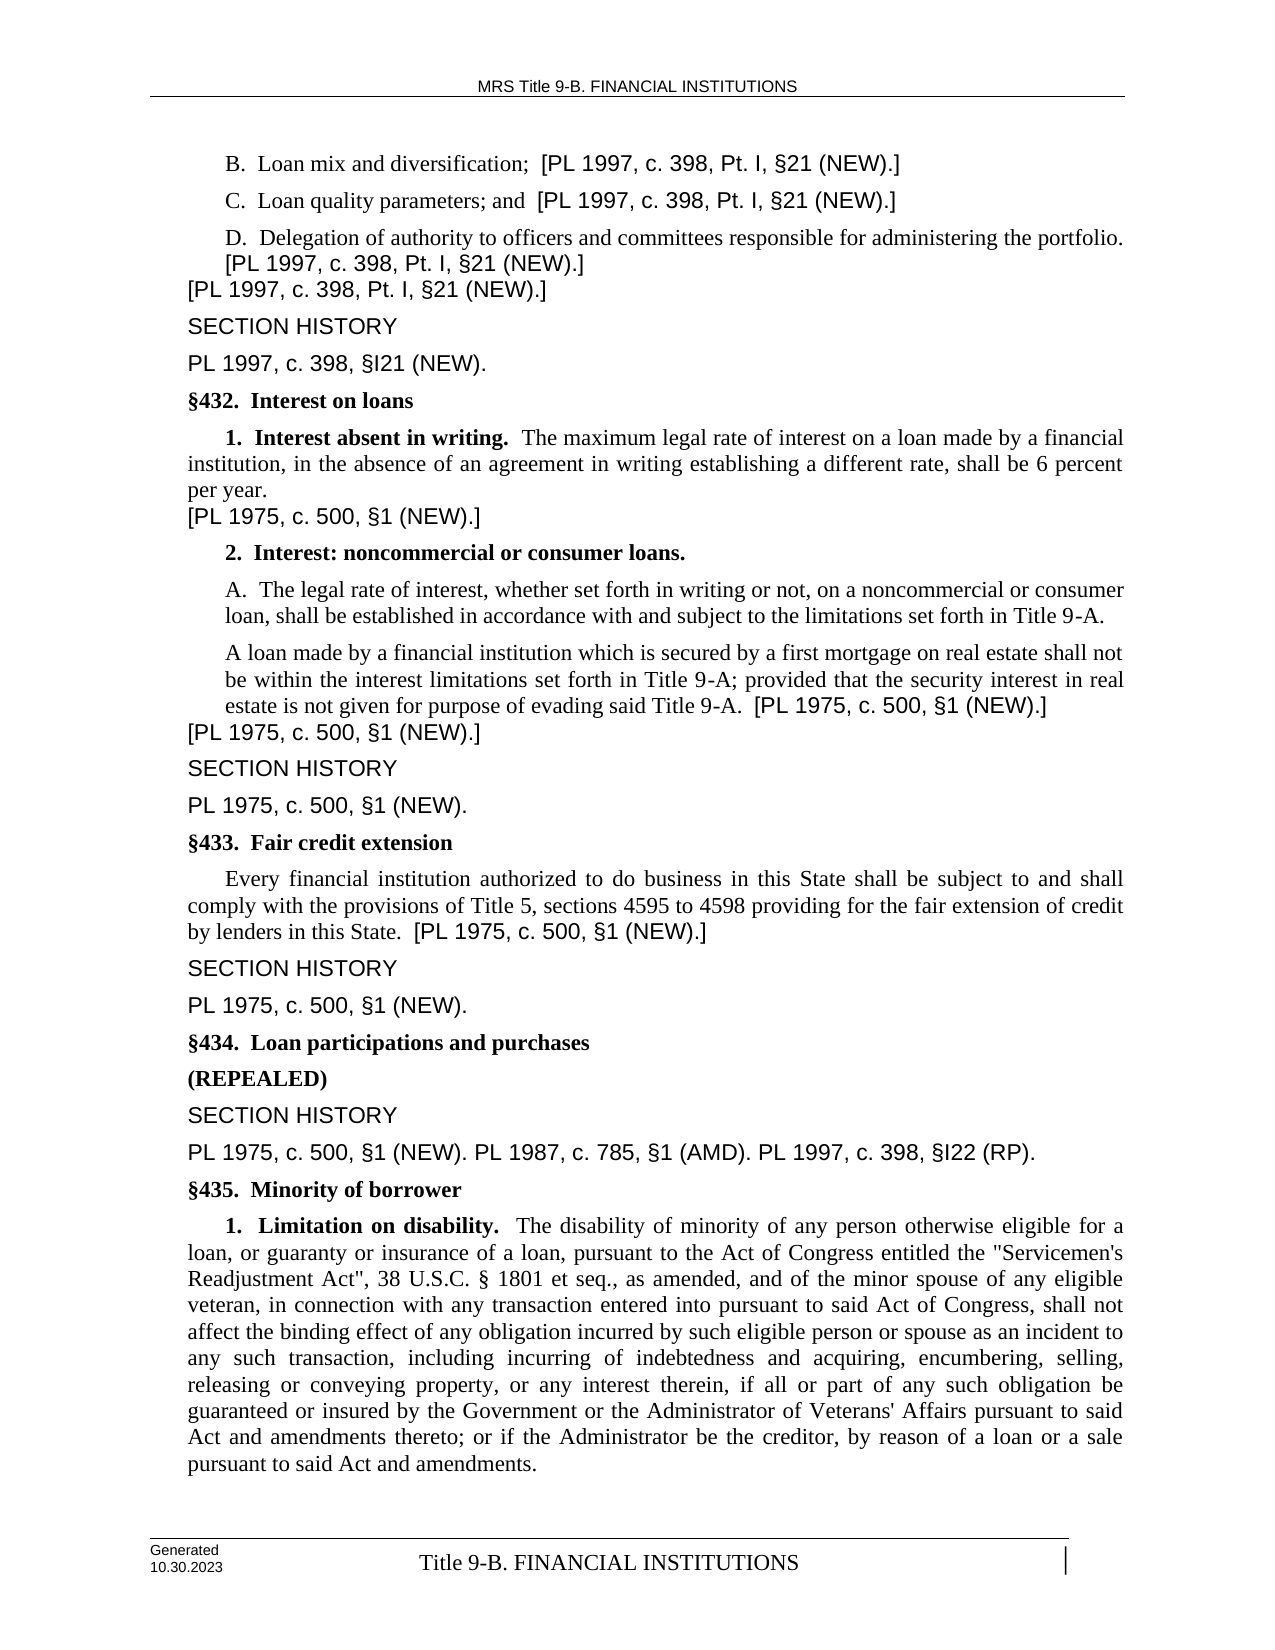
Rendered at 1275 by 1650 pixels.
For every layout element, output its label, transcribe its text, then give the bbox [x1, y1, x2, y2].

text §433. Fair credit extension [187, 829, 1125, 855]
text D. Delegation of authority to officers and committees responsible for administering the portfolio. [PL 1997, c. 398, Pt. I, §21 (NEW).] [225, 224, 1125, 276]
text 1. Limitation on disability. The disability of minority of any person otherwise eligible for a loan, or guaranty or insurance of a loan, pursuant to the Act of Congress entitled the "Servicemen's Readjustment Act", 38 U.S.C. § 1801 et seq., as amended, and of the minor spouse of any eligible veteran, in connection with any transaction entered into pursuant to said Act of Congress, shall not affect the binding effect of any obligation incurred by such eligible person or spouse as an incident to any such transaction, including incurring of indebtedness and acquiring, encumbering, selling, releasing or conveying property, or any interest therein, if all or part of any such obligation be guaranteed or insured by the Government or the Administrator of Veterans' Affairs pursuant to said Act and amendments thereto; or if the Administrator be the creditor, by reason of a loan or a sale pursuant to said Act and amendments. [187, 1212, 1125, 1476]
text [PL 1997, c. 398, Pt. I, §21 (NEW).] [187, 276, 1125, 303]
text SECTION HISTORY [187, 1102, 1125, 1128]
text C. Loan quality parameters; and [PL 1997, c. 398, Pt. I, §21 (NEW).] [225, 187, 1125, 213]
text PL 1975, c. 500, §1 (NEW). PL 1987, c. 785, §1 (AMD). PL 1997, c. 398, §I22 (RP). [187, 1139, 1125, 1165]
text PL 1997, c. 398, §I21 (NEW). [187, 350, 1125, 376]
text PL 1975, c. 500, §1 (NEW). [187, 992, 1125, 1018]
text §435. Minority of borrower [187, 1176, 1125, 1202]
text 1. Interest absent in writing. The maximum legal rate of interest on a loan made by a financial institution, in the absence of an agreement in writing establishing a different rate, shall be 6 percent per year. [187, 423, 1125, 503]
text A loan made by a financial institution which is secured by a first mortgage on real estate shall not be within the interest limitations set forth in Title 9‑A; provided that the security interest in real estate is not given for purpose of evading said Title 9‑A. [PL 1975, c. 500, §1 (NEW).] [225, 639, 1125, 718]
text §434. Loan participations and purchases [187, 1029, 1125, 1055]
text §432. Interest on loans [187, 387, 1125, 413]
text 2. Interest: noncommercial or consumer loans. [187, 539, 1125, 566]
text SECTION HISTORY [187, 755, 1125, 782]
text SECTION HISTORY [187, 955, 1125, 981]
text B. Loan mix and diversification; [PL 1997, c. 398, Pt. I, §21 (NEW).] [225, 150, 1125, 176]
text [PL 1975, c. 500, §1 (NEW).] [187, 503, 1125, 529]
text PL 1975, c. 500, §1 (NEW). [187, 792, 1125, 818]
text SECTION HISTORY [187, 313, 1125, 339]
text A. The legal rate of interest, whether set forth in writing or not, on a noncommercial or consumer loan, shall be established in accordance with and subject to the limitations set forth in Title 9‑A. [225, 576, 1125, 629]
text Every financial institution authorized to do business in this State shall be subject to and shall comply with the provisions of Title 5, sections 4595 to 4598 providing for the fair extension of credit by lenders in this State. [PL 1975, c. 500, §1 (NEW).] [187, 866, 1125, 945]
text (REPEALED) [187, 1065, 1125, 1092]
text [PL 1975, c. 500, §1 (NEW).] [187, 718, 1125, 745]
